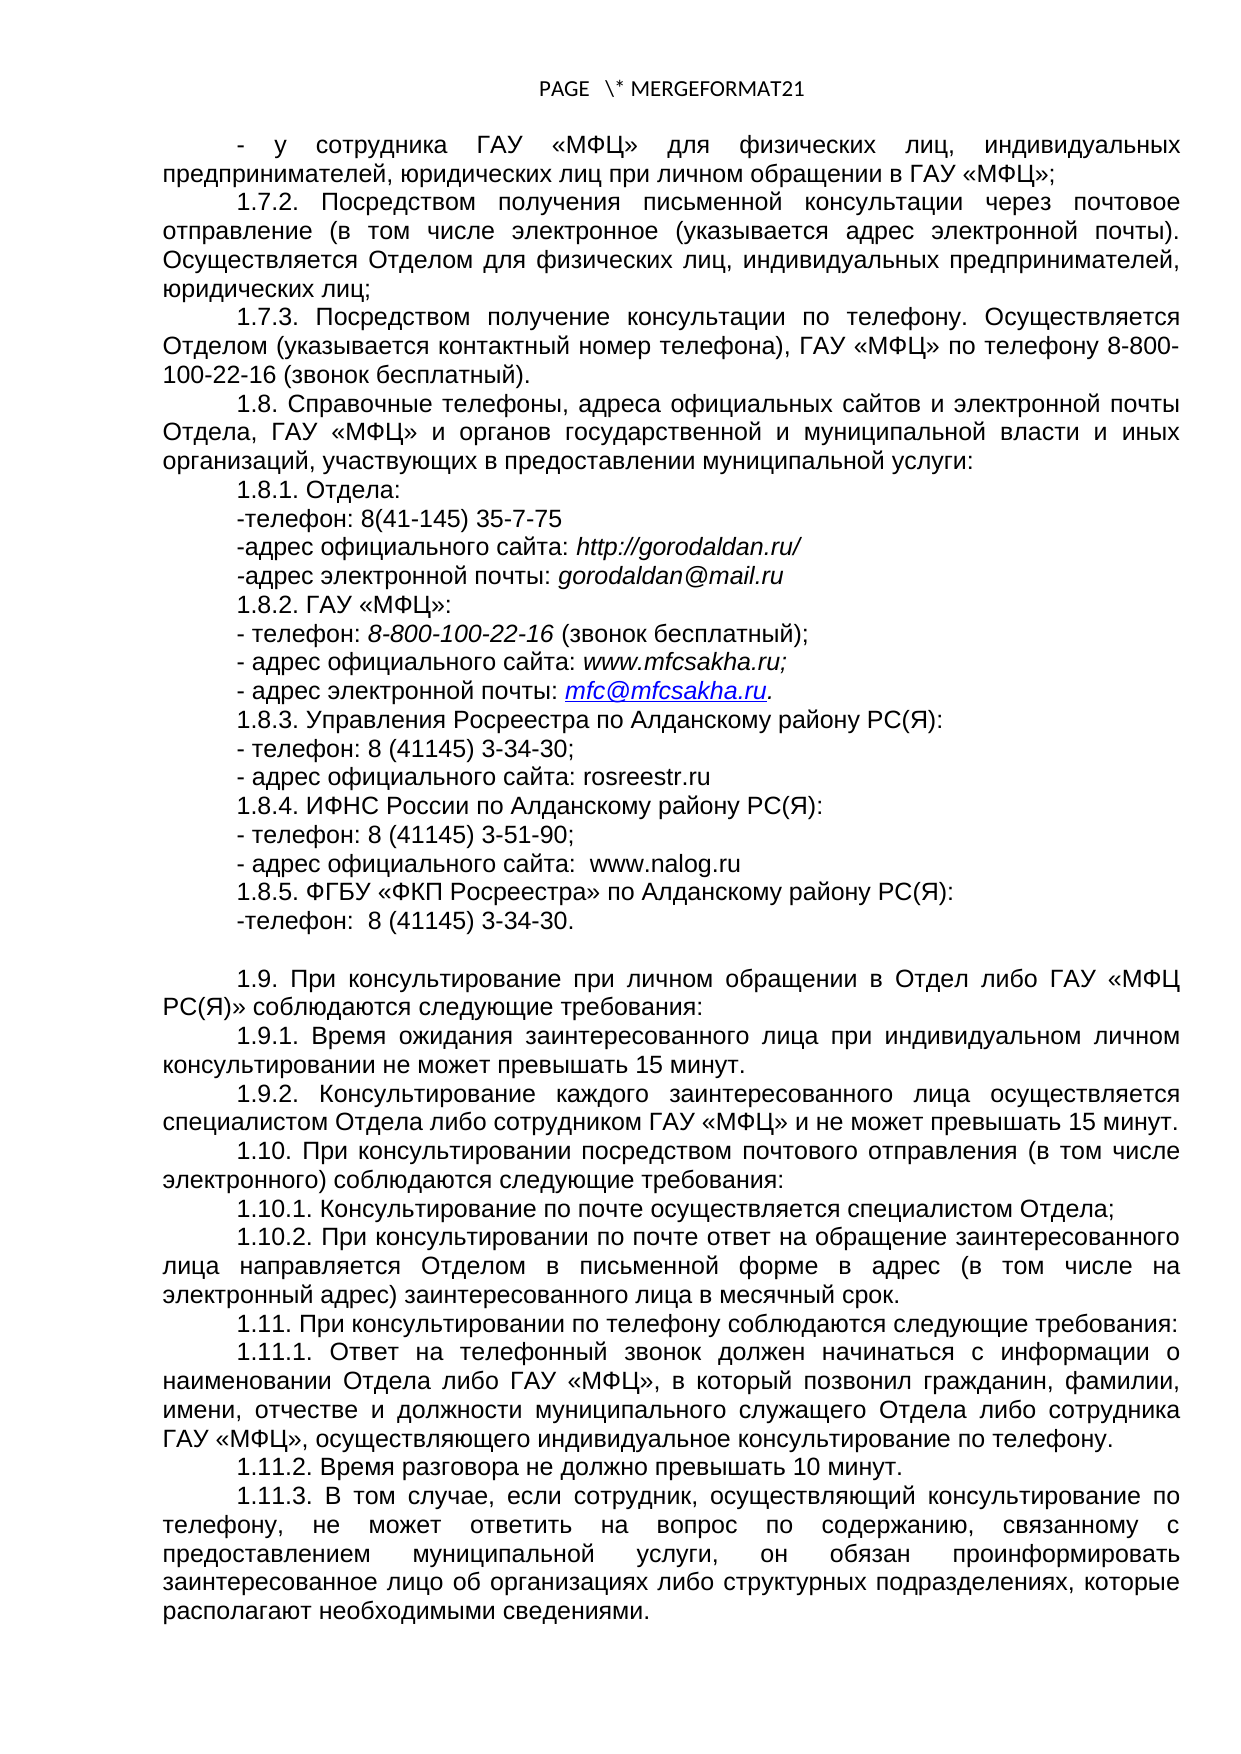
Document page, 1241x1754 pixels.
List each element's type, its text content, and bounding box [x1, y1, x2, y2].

text 1.10.1. Консультирование по почте осуществляется специалистом Отдела; [162, 1193, 1181, 1222]
text - адрес официального сайта: www.mfcsakha.ru; [162, 647, 1181, 676]
text - адрес официального сайта: www.nalog.ru [162, 848, 1181, 877]
text 1.10.2. При консультировании по почте ответ на обращение заинтересованного лица направляется Отделом в письменной форме в адрес (в том числе на электронный адрес) заинтересованного лица в месячный срок. [162, 1222, 1181, 1308]
text 1.8.1. Отдела: [162, 475, 1181, 503]
text - телефон: 8 (41145) 3-51-90; [162, 820, 1181, 848]
text - у сотрудника ГАУ «МФЦ» для физических лиц, индивидуальных предпринимателей, юридических лиц при личном обращении в ГАУ «МФЦ»; [162, 130, 1181, 187]
text 1.8.2. ГАУ «МФЦ»: [162, 590, 1181, 618]
text -адрес электронной почты: gorodaldan@mail.ru [162, 561, 1181, 590]
text 1.8.5. ФГБУ «ФКП Росреестра» по Алданскому району РС(Я): [162, 877, 1181, 906]
text - телефон: 8 (41145) 3-34-30; [162, 733, 1181, 762]
text 1.8. Справочные телефоны, адреса официальных сайтов и электронной почты Отдела, ГАУ «МФЦ» и органов государственной и муниципальной власти и иных организаций, участвующих в предоставлении муниципальной услуги: [162, 388, 1181, 475]
text -адрес официального сайта: http://gorodaldan.ru/ [162, 532, 1181, 561]
text 1.8.3. Управления Росреестра по Алданскому району РС(Я): [162, 705, 1181, 733]
text 1.10. При консультировании посредством почтового отправления (в том числе электронного) соблюдаются следующие требования: [162, 1136, 1181, 1193]
text - адрес электронной почты: mfc@mfcsakha.ru. [162, 676, 1181, 705]
text - телефон: 8-800-100-22-16 (звонок бесплатный); [162, 618, 1181, 647]
text 1.11.3. В том случае, если сотрудник, осуществляющий консультирование по телефону, не может ответить на вопрос по содержанию, связанному с предоставлением муниципальной услуги, он обязан проинформировать заинтересованное лицо об организациях либо структурных подразделениях, которые располагают необходимыми сведениями. [162, 1481, 1181, 1625]
text 1.9.2. Консультирование каждого заинтересованного лица осуществляется специалистом Отдела либо сотрудником ГАУ «МФЦ» и не может превышать 15 минут. [162, 1078, 1181, 1136]
text 1.9.1. Время ожидания заинтересованного лица при индивидуальном личном консультировании не может превышать 15 минут. [162, 1021, 1181, 1078]
text 1.7.3. Посредством получение консультации по телефону. Осуществляется Отделом (указывается контактный номер телефона), ГАУ «МФЦ» по телефону 8-800-100-22-16 (звонок бесплатный). [162, 302, 1181, 388]
text 1.11. При консультировании по телефону соблюдаются следующие требования: [162, 1308, 1181, 1337]
text 1.8.4. ИФНС России по Алданскому району РС(Я): [162, 791, 1181, 820]
text -телефон: 8(41-145) 35-7-75 [162, 503, 1181, 532]
text 1.9. При консультирование при личном обращении в Отдел либо ГАУ «МФЦ РС(Я)» соблюдаются следующие требования: [162, 963, 1181, 1021]
text - адрес официального сайта: rosreestr.ru [162, 762, 1181, 791]
text -телефон: 8 (41145) 3-34-30. [162, 906, 1181, 935]
text 1.7.2. Посредством получения письменной консультации через почтовое отправление (в том числе электронное (указывается адрес электронной почты). Осуществляется Отделом для физических лиц, индивидуальных предпринимателей, юридических лиц; [162, 187, 1181, 302]
text 1.11.1. Ответ на телефонный звонок должен начинаться с информации о наименовании Отдела либо ГАУ «МФЦ», в который позвонил гражданин, фамилии, имени, отчестве и должности муниципального служащего Отдела либо сотрудника ГАУ «МФЦ», осуществляющего индивидуальное консультирование по телефону. [162, 1337, 1181, 1452]
text 1.11.2. Время разговора не должно превышать 10 минут. [162, 1452, 1181, 1481]
